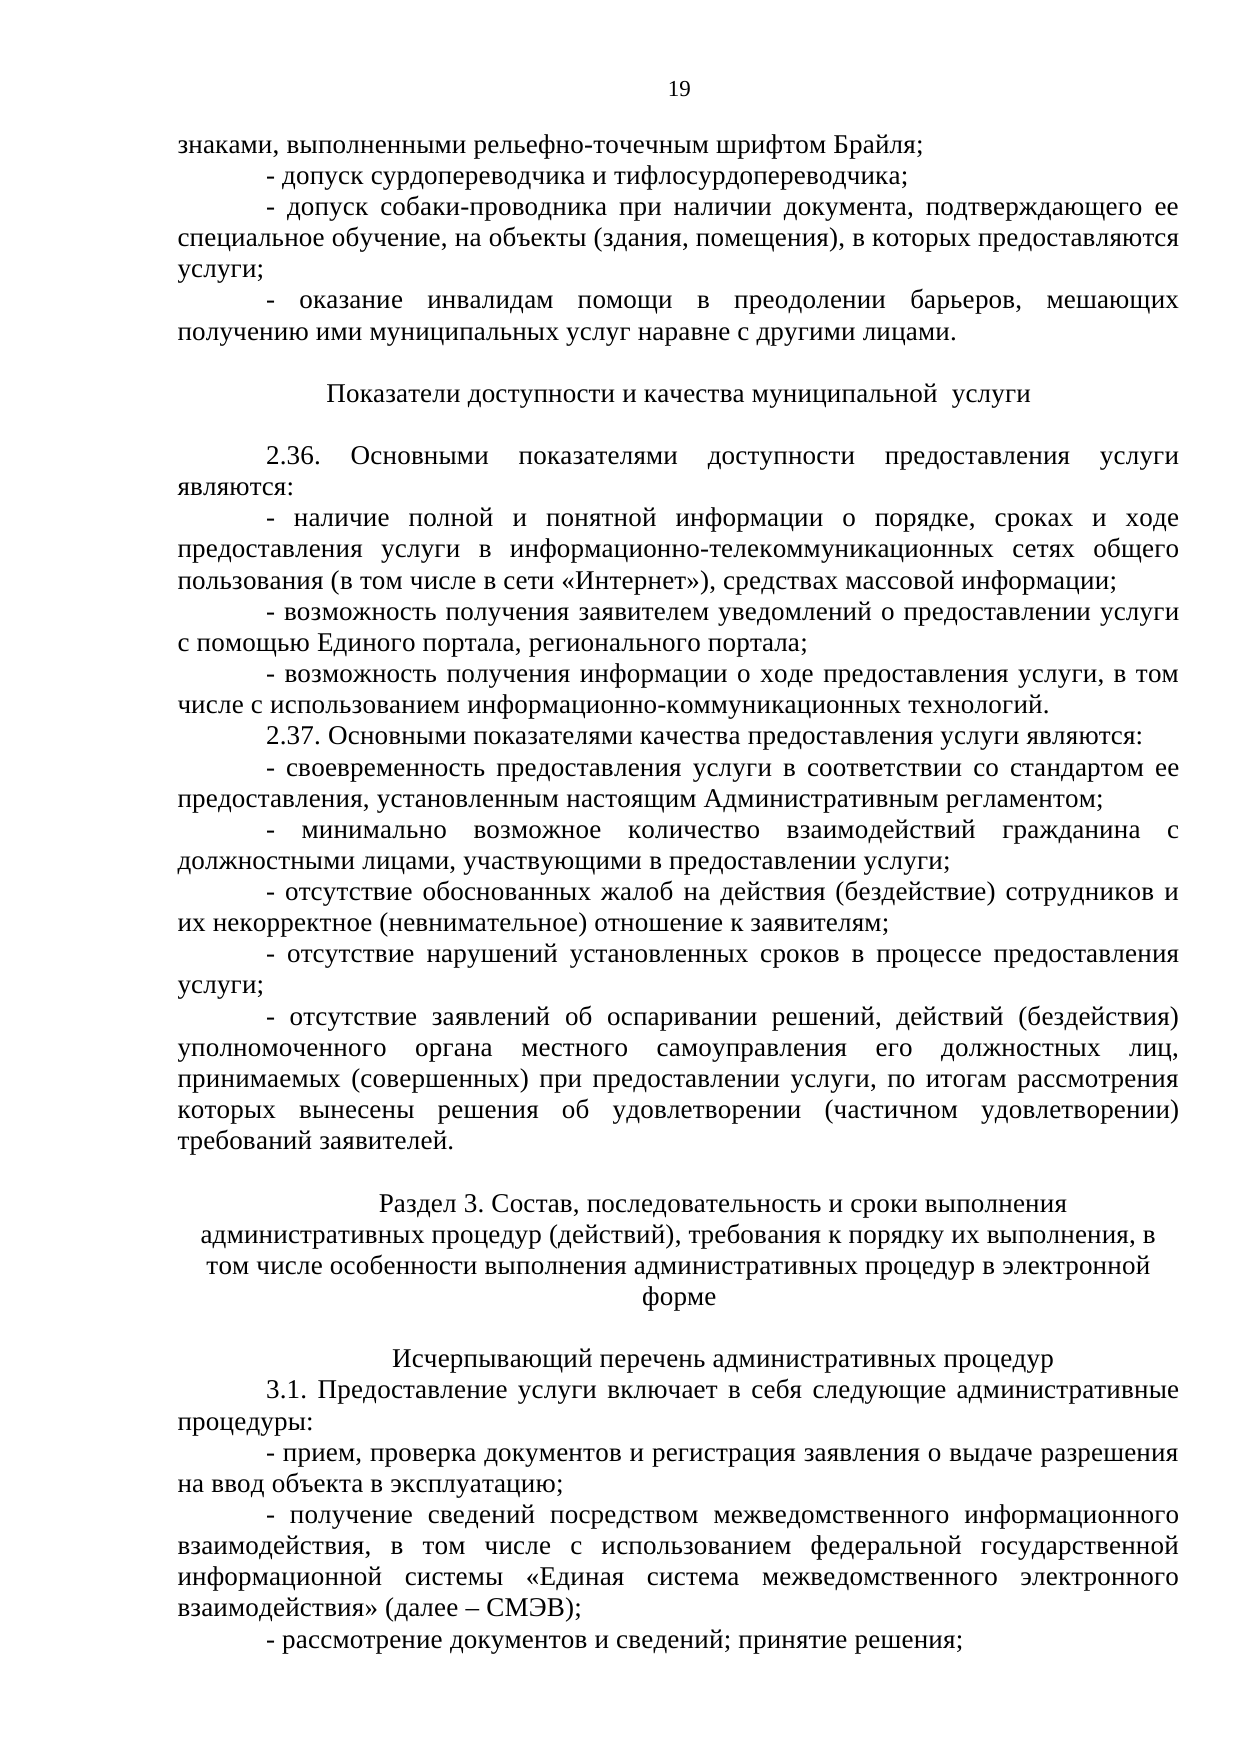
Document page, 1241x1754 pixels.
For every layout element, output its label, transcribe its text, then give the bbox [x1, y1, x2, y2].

text - отсутствие обоснованных жалоб на действия (бездействие) сотрудников и их некорректное (невнимательное) отношение к заявителям; [177, 875, 1181, 937]
text - оказание инвалидам помощи в преодолении барьеров, мешающих получению ими муниципальных услуг наравне с другими лицами. [177, 283, 1181, 346]
text 2.36. Основными показателями доступности предоставления услуги являются: [177, 439, 1181, 501]
text - отсутствие заявлений об оспаривании решений, действий (бездействия) уполномоченного органа местного самоуправления его должностных лиц, принимаемых (совершенных) при предоставлении услуги, по итогам рассмотрения которых вынесены решения об удовлетворении (частичном удовлетворении) требований заявителей. [177, 1000, 1181, 1156]
text - допуск сурдопереводчика и тифлосурдопереводчика; [177, 159, 1181, 190]
text - допуск собаки-проводника при наличии документа, подтверждающего ее специальное обучение, на объекты (здания, помещения), в которых предоставляются услуги; [177, 190, 1181, 283]
text - прием, проверка документов и регистрация заявления о выдаче разрешения на ввод объекта в эксплуатацию; [177, 1436, 1181, 1498]
text - возможность получения заявителем уведомлений о предоставлении услуги с помощью Единого портала, регионального портала; [177, 595, 1181, 657]
text - рассмотрение документов и сведений; принятие решения; [177, 1623, 1181, 1654]
text 3.1. Предоставление услуги включает в себя следующие административные процедуры: [177, 1373, 1181, 1436]
subtitle Исчерпывающий перечень административных процедур [177, 1342, 1181, 1373]
text 2.37. Основными показателями качества предоставления услуги являются: [177, 719, 1181, 751]
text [177, 128, 1181, 159]
text - наличие полной и понятной информации о порядке, сроках и ходе предоставления услуги в информационно-телекоммуникационных сетях общего пользования (в том числе в сети «Интернет»), средствах массовой информации; [177, 501, 1181, 595]
text - своевременность предоставления услуги в соответствии со стандартом ее предоставления, установленным настоящим Административным регламентом; [177, 751, 1181, 813]
text - минимально возможное количество взаимодействий гражданина с должностными лицами, участвующими в предоставлении услуги; [177, 813, 1181, 875]
text - возможность получения информации о ходе предоставления услуги, в том числе с использованием информационно-коммуникационных технологий. [177, 657, 1181, 719]
subtitle Показатели доступности и качества муниципальной услуги [177, 377, 1181, 408]
subtitle Раздел 3. Состав, последовательность и сроки выполнения административных процедур (действий), требования к порядку их выполнения, в том числе особенности выполнения административных процедур в электронной форме [177, 1187, 1181, 1311]
text - отсутствие нарушений установленных сроков в процессе предоставления услуги; [177, 937, 1181, 1000]
text - получение сведений посредством межведомственного информационного взаимодействия, в том числе с использованием федеральной государственной информационной системы «Единая система межведомственного электронного взаимодействия» (далее – СМЭВ); [177, 1498, 1181, 1623]
